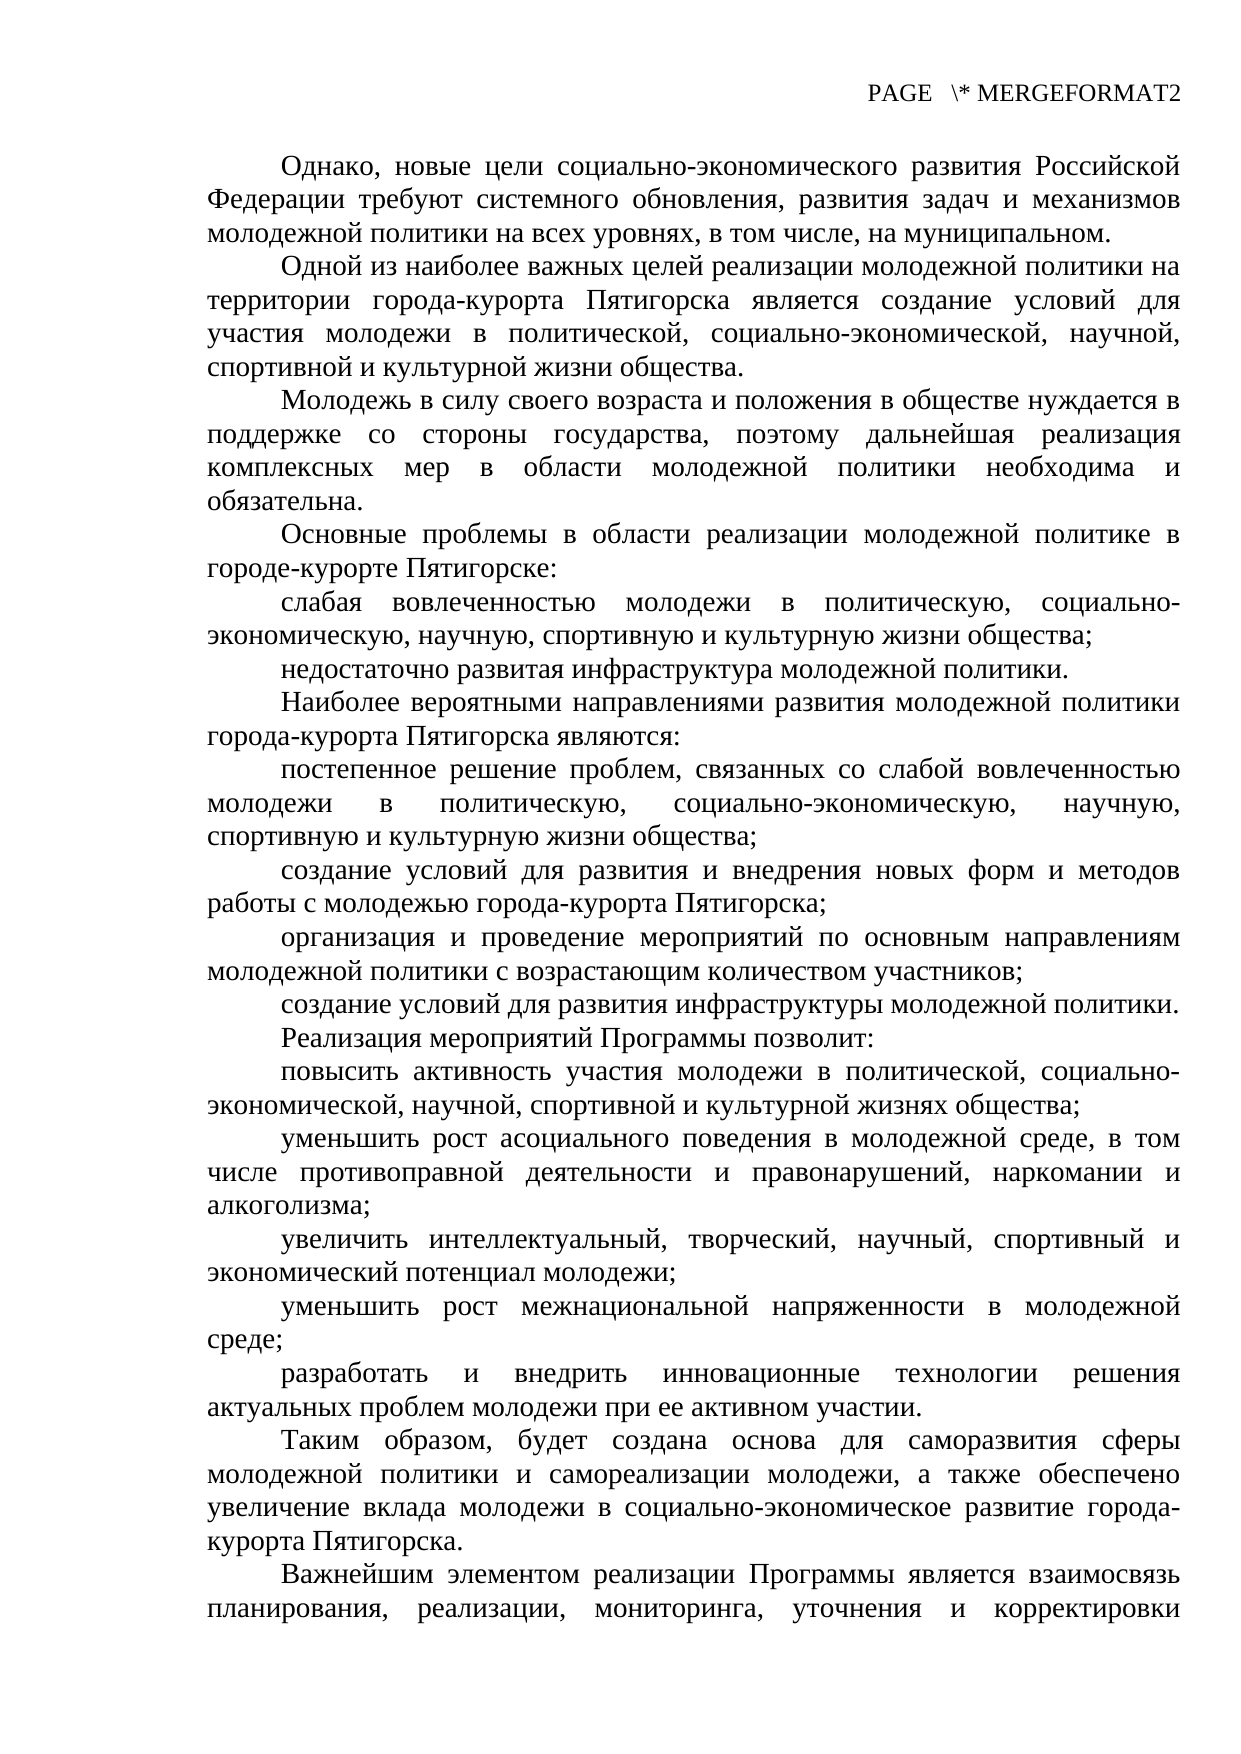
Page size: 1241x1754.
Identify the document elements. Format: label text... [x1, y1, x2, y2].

text создание условий для развития и внедрения новых форм и методов работы с молодежью города-курорта Пятигорска; [207, 852, 1181, 919]
text слабая вовлеченностью молодежи в политическую, социально-экономическую, научную, спортивную и культурную жизни общества; [207, 584, 1181, 651]
text постепенное решение проблем, связанных со слабой вовлеченностью молодежи в политическую, социально-экономическую, научную, спортивную и культурную жизни общества; [207, 751, 1181, 852]
text Одной из наиболее важных целей реализации молодежной политики на территории города-курорта Пятигорска является создание условий для участия молодежи в политической, социально-экономической, научной, спортивной и культурной жизни общества. [207, 248, 1181, 382]
text создание условий для развития инфраструктуры молодежной политики. [207, 986, 1181, 1020]
text увеличить интеллектуальный, творческий, научный, спортивный и экономический потенциал молодежи; [207, 1221, 1181, 1288]
text организация и проведение мероприятий по основным направлениям молодежной политики с возрастающим количеством участников; [207, 919, 1181, 986]
text разработать и внедрить инновационные технологии решения актуальных проблем молодежи при ее активном участии. [207, 1355, 1181, 1422]
text Таким образом, будет создана основа для саморазвития сферы молодежной политики и самореализации молодежи, а также обеспечено увеличение вклада молодежи в социально-экономическое развитие города-курорта Пятигорска. [207, 1422, 1181, 1556]
text Реализация мероприятий Программы позволит: [207, 1020, 1181, 1053]
text уменьшить рост асоциального поведения в молодежной среде, в том числе противоправной деятельности и правонарушений, наркомании и алкоголизма; [207, 1120, 1181, 1221]
text Однако, новые цели социально-экономического развития Российской Федерации требуют системного обновления, развития задач и механизмов молодежной политики на всех уровнях, в том числе, на муниципальном. [207, 148, 1181, 248]
text Основные проблемы в области реализации молодежной политике в городе-курорте Пятигорске: [207, 517, 1181, 584]
text повысить активность участия молодежи в политической, социально-экономической, научной, спортивной и культурной жизнях общества; [207, 1053, 1181, 1120]
text недостаточно развитая инфраструктура молодежной политики. [207, 651, 1181, 684]
text уменьшить рост межнациональной напряженности в молодежной среде; [207, 1288, 1181, 1355]
text Молодежь в силу своего возраста и положения в обществе нуждается в поддержке со стороны государства, поэтому дальнейшая реализация комплексных мер в области молодежной политики необходима и обязательна. [207, 382, 1181, 517]
text Наиболее вероятными направлениями развития молодежной политики города-курорта Пятигорска являются: [207, 684, 1181, 751]
